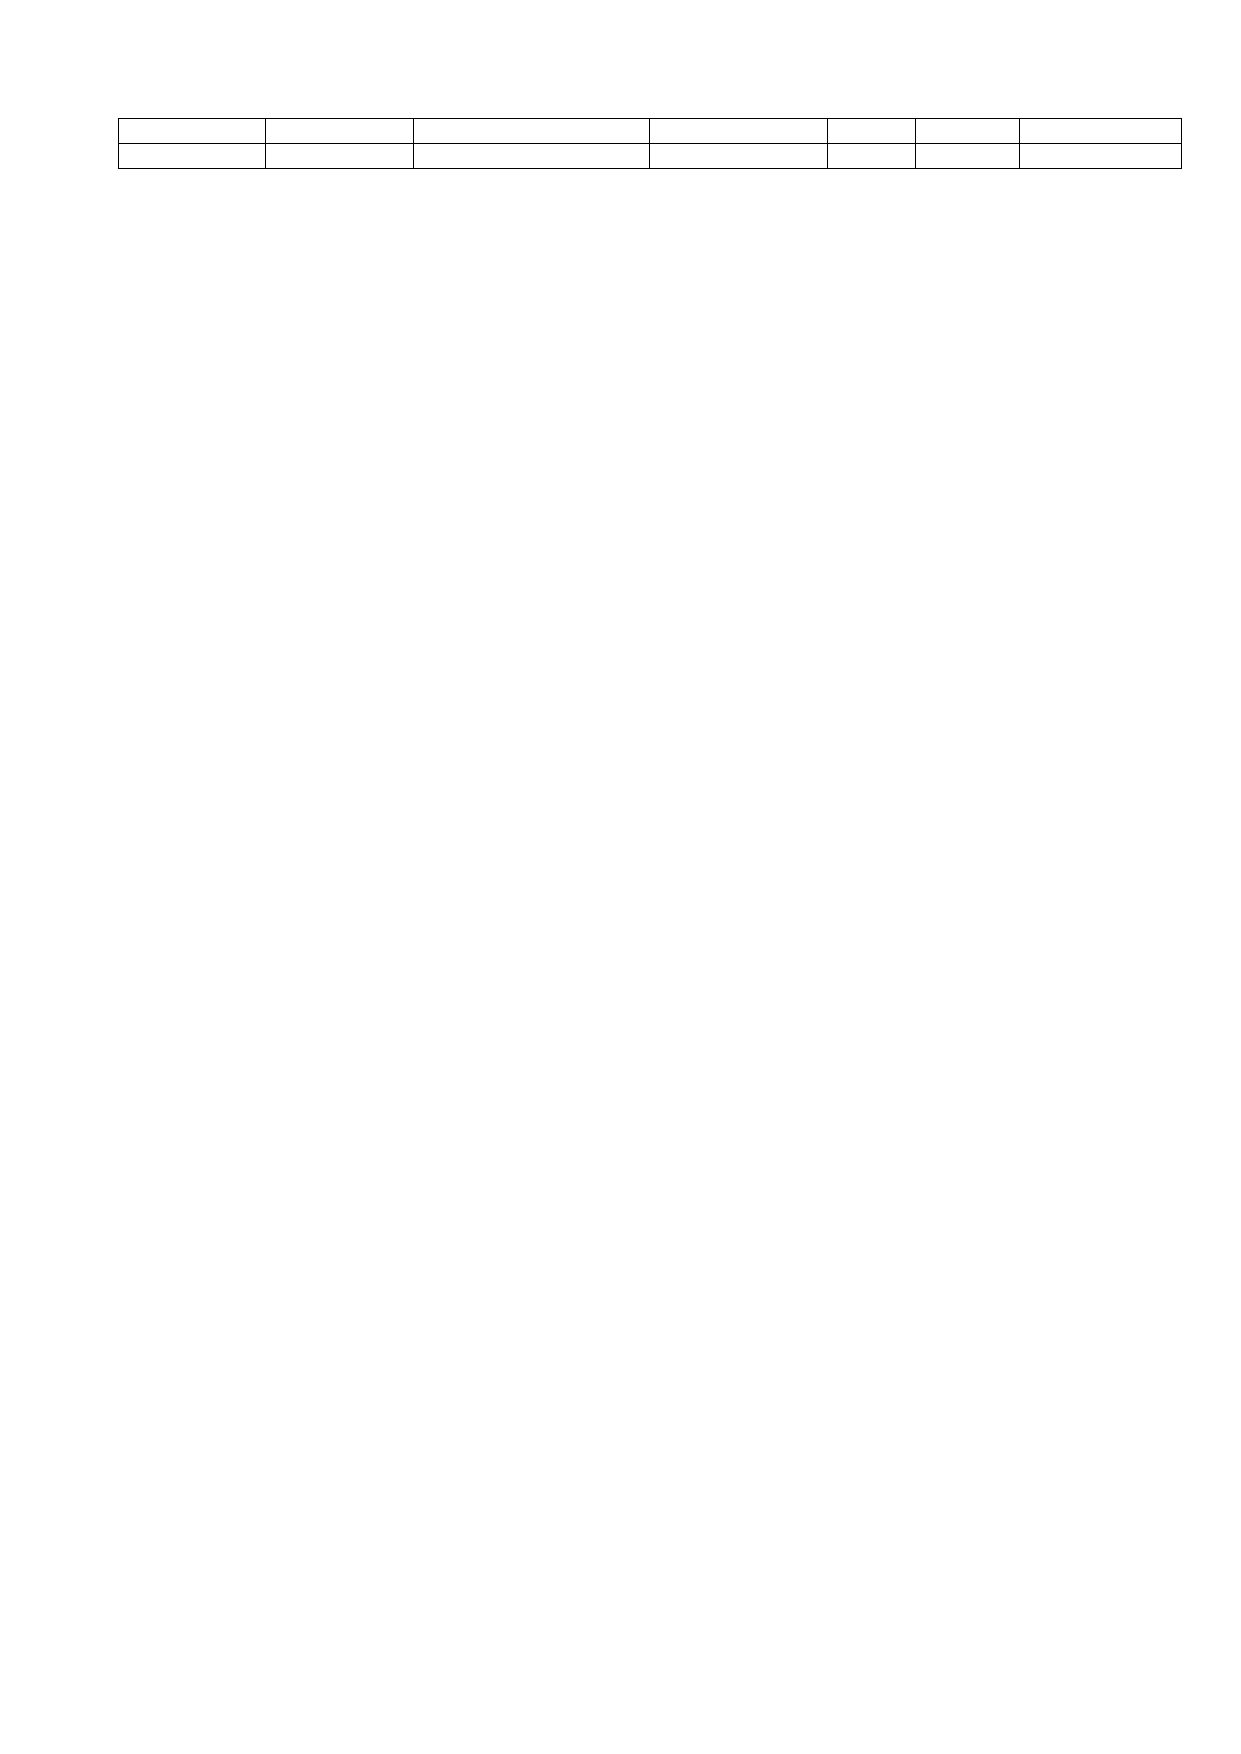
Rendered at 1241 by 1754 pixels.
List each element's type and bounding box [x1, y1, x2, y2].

table_cell [828, 144, 915, 168]
table_cell [266, 119, 413, 143]
table_cell [916, 119, 1019, 143]
table_cell [266, 144, 413, 168]
table_cell [414, 144, 649, 168]
table_cell [119, 144, 265, 168]
table_cell [828, 119, 915, 143]
table_cell [414, 119, 649, 143]
table_cell [1020, 144, 1181, 168]
table_cell [119, 119, 265, 143]
table_cell [650, 119, 827, 143]
table_cell [916, 144, 1019, 168]
table_cell [1020, 119, 1181, 143]
table_cell [650, 144, 827, 168]
